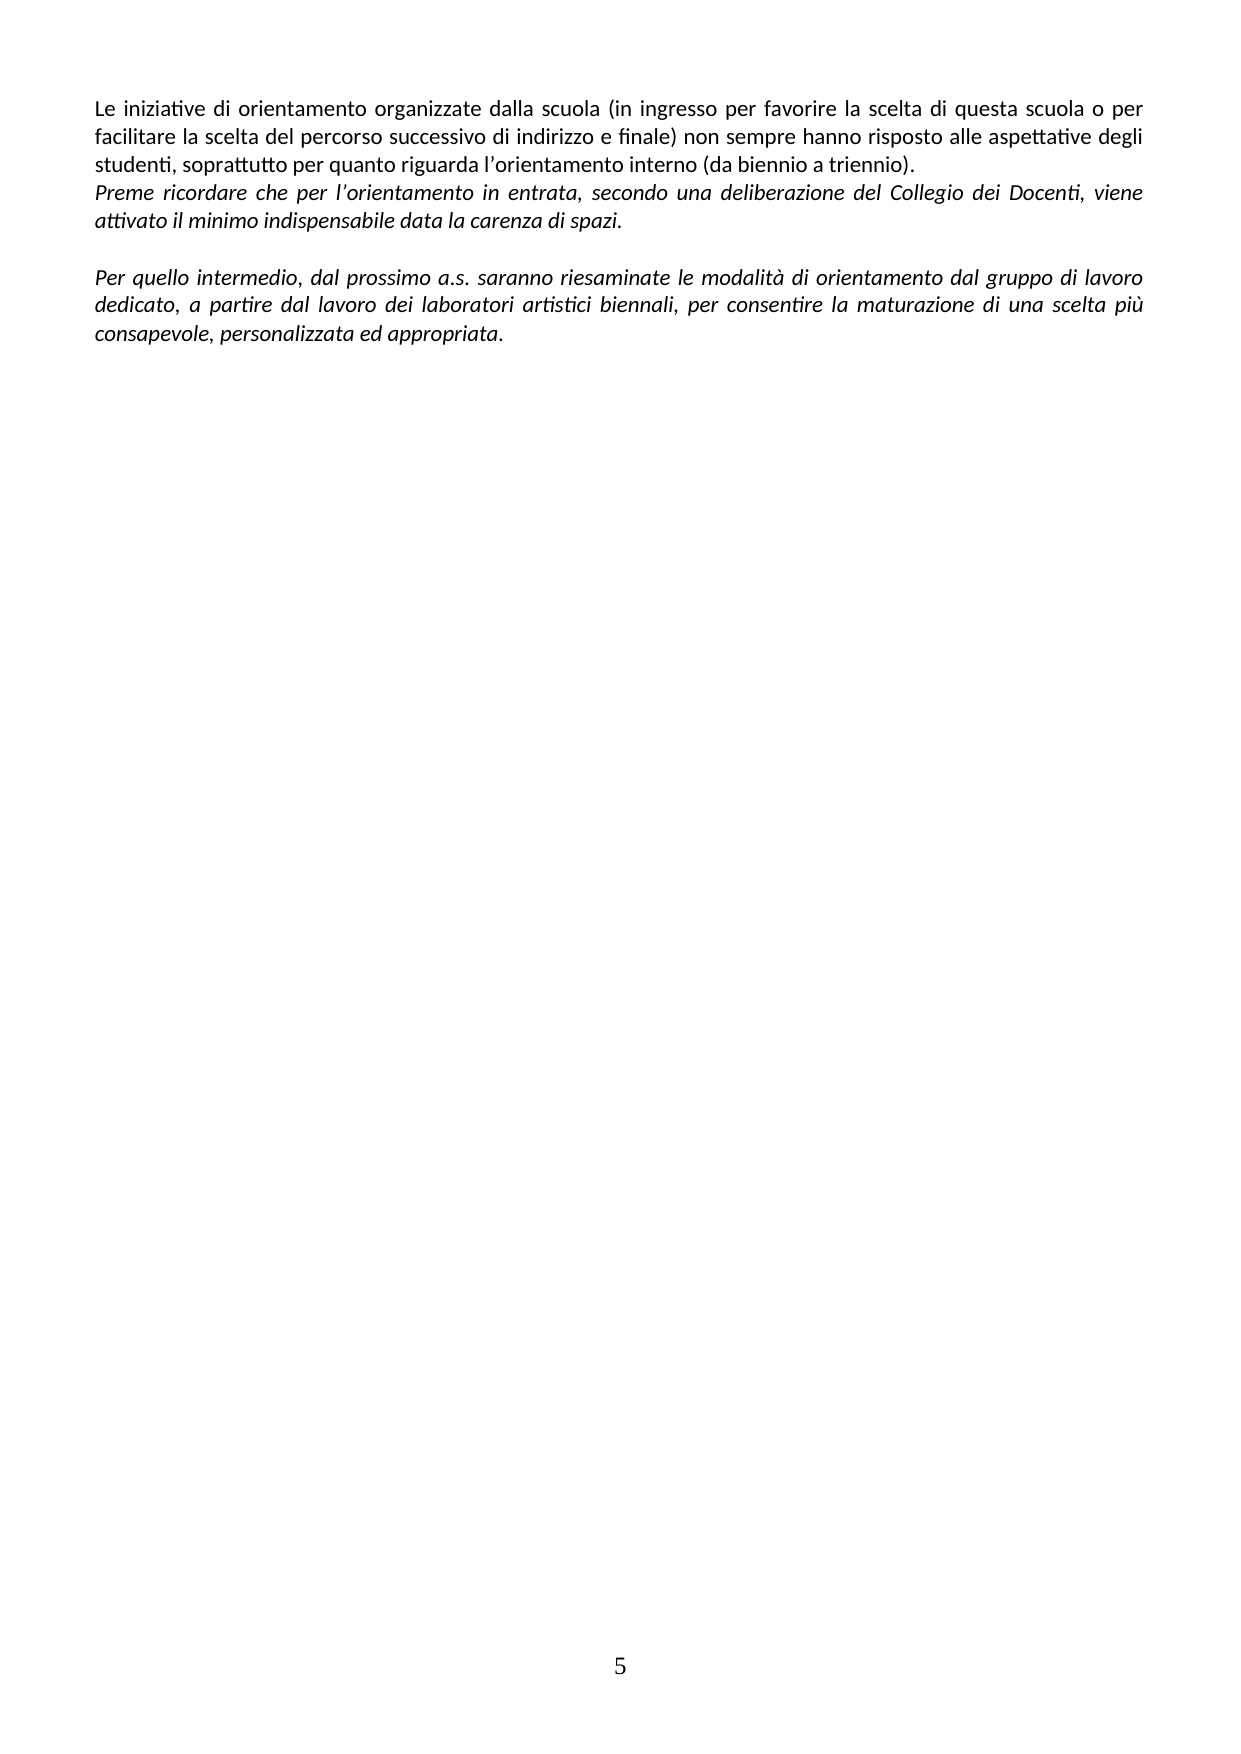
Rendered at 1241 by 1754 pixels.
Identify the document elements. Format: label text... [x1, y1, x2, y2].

text Le iniziative di orientamento organizzate dalla scuola (in ingresso per favorire la scelta di questa scuola o per facilitare la scelta del percorso successivo di indirizzo e finale) non sempre hanno risposto alle aspettative degli studenti, soprattutto per quanto riguarda l’orientamento interno (da biennio a triennio). [94, 94, 1146, 178]
text Per quello intermedio, dal prossimo a.s. saranno riesaminate le modalità di orientamento dal gruppo di lavoro dedicato, a partire dal lavoro dei laboratori artistici biennali, per consentire la maturazione di una scelta più consapevole, personalizzata ed appropriata. [94, 263, 1146, 347]
text Preme ricordare che per l’orientamento in entrata, secondo una deliberazione del Collegio dei Docenti, viene attivato il minimo indispensabile data la carenza di spazi. [94, 178, 1146, 234]
